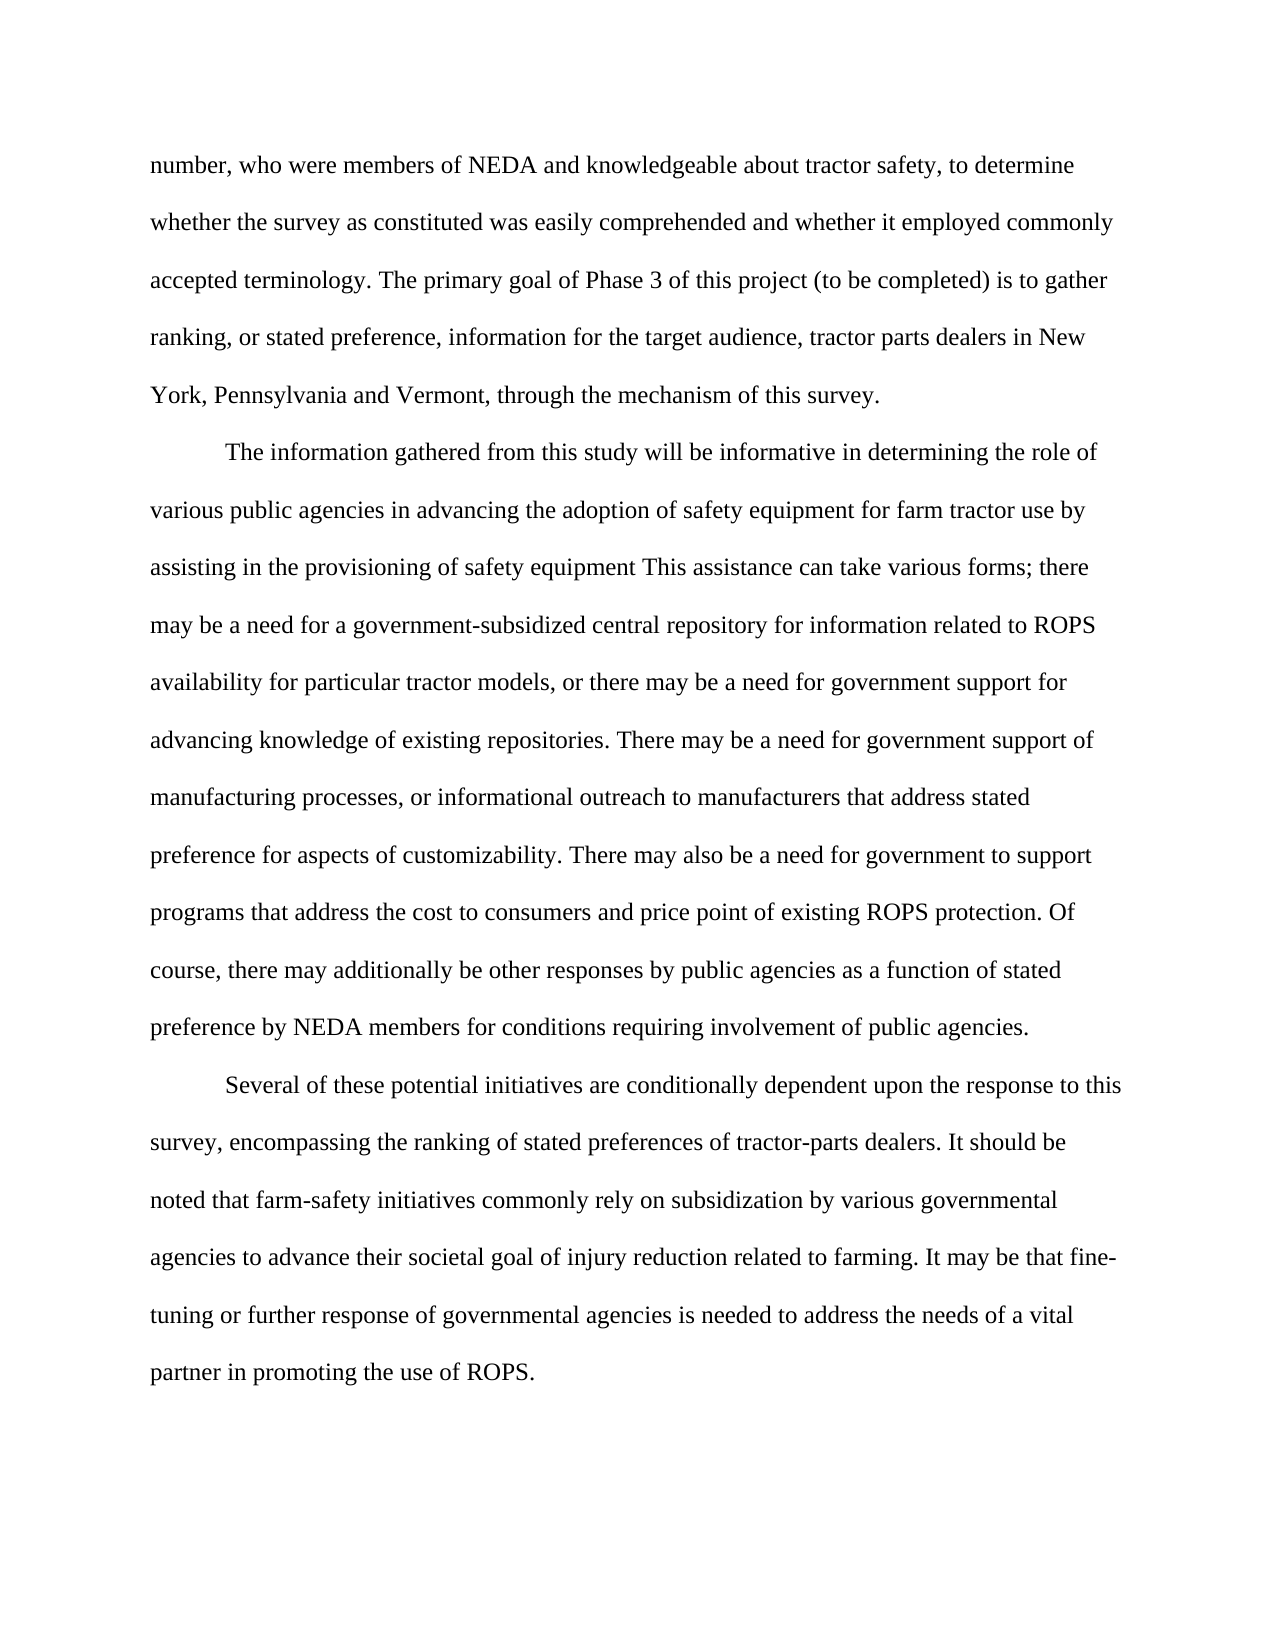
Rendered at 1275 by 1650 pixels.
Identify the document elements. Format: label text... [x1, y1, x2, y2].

text The information gathered from this study will be informative in determining the role of various public agencies in advancing the adoption of safety equipment for farm tractor use by assisting in the provisioning of safety equipment This assistance can take various forms; there may be a need for a government-subsidized central repository for information related to ROPS availability for particular tractor models, or there may be a need for government support for advancing knowledge of existing repositories. There may be a need for government support of manufacturing processes, or informational outreach to manufacturers that address stated preference for aspects of customizability. There may also be a need for government to support programs that address the cost to consumers and price point of existing ROPS protection. Of course, there may additionally be other responses by public agencies as a function of stated preference by NEDA members for conditions requiring involvement of public agencies. [150, 437, 1125, 1041]
text Several of these potential initiatives are conditionally dependent upon the response to this survey, encompassing the ranking of stated preferences of tractor-parts dealers. It should be noted that farm-safety initiatives commonly rely on subsidization by various governmental agencies to advance their societal goal of injury reduction related to farming. It may be that fine-tuning or further response of governmental agencies is needed to address the needs of a vital partner in promoting the use of ROPS. [150, 1070, 1125, 1386]
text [150, 150, 1125, 409]
